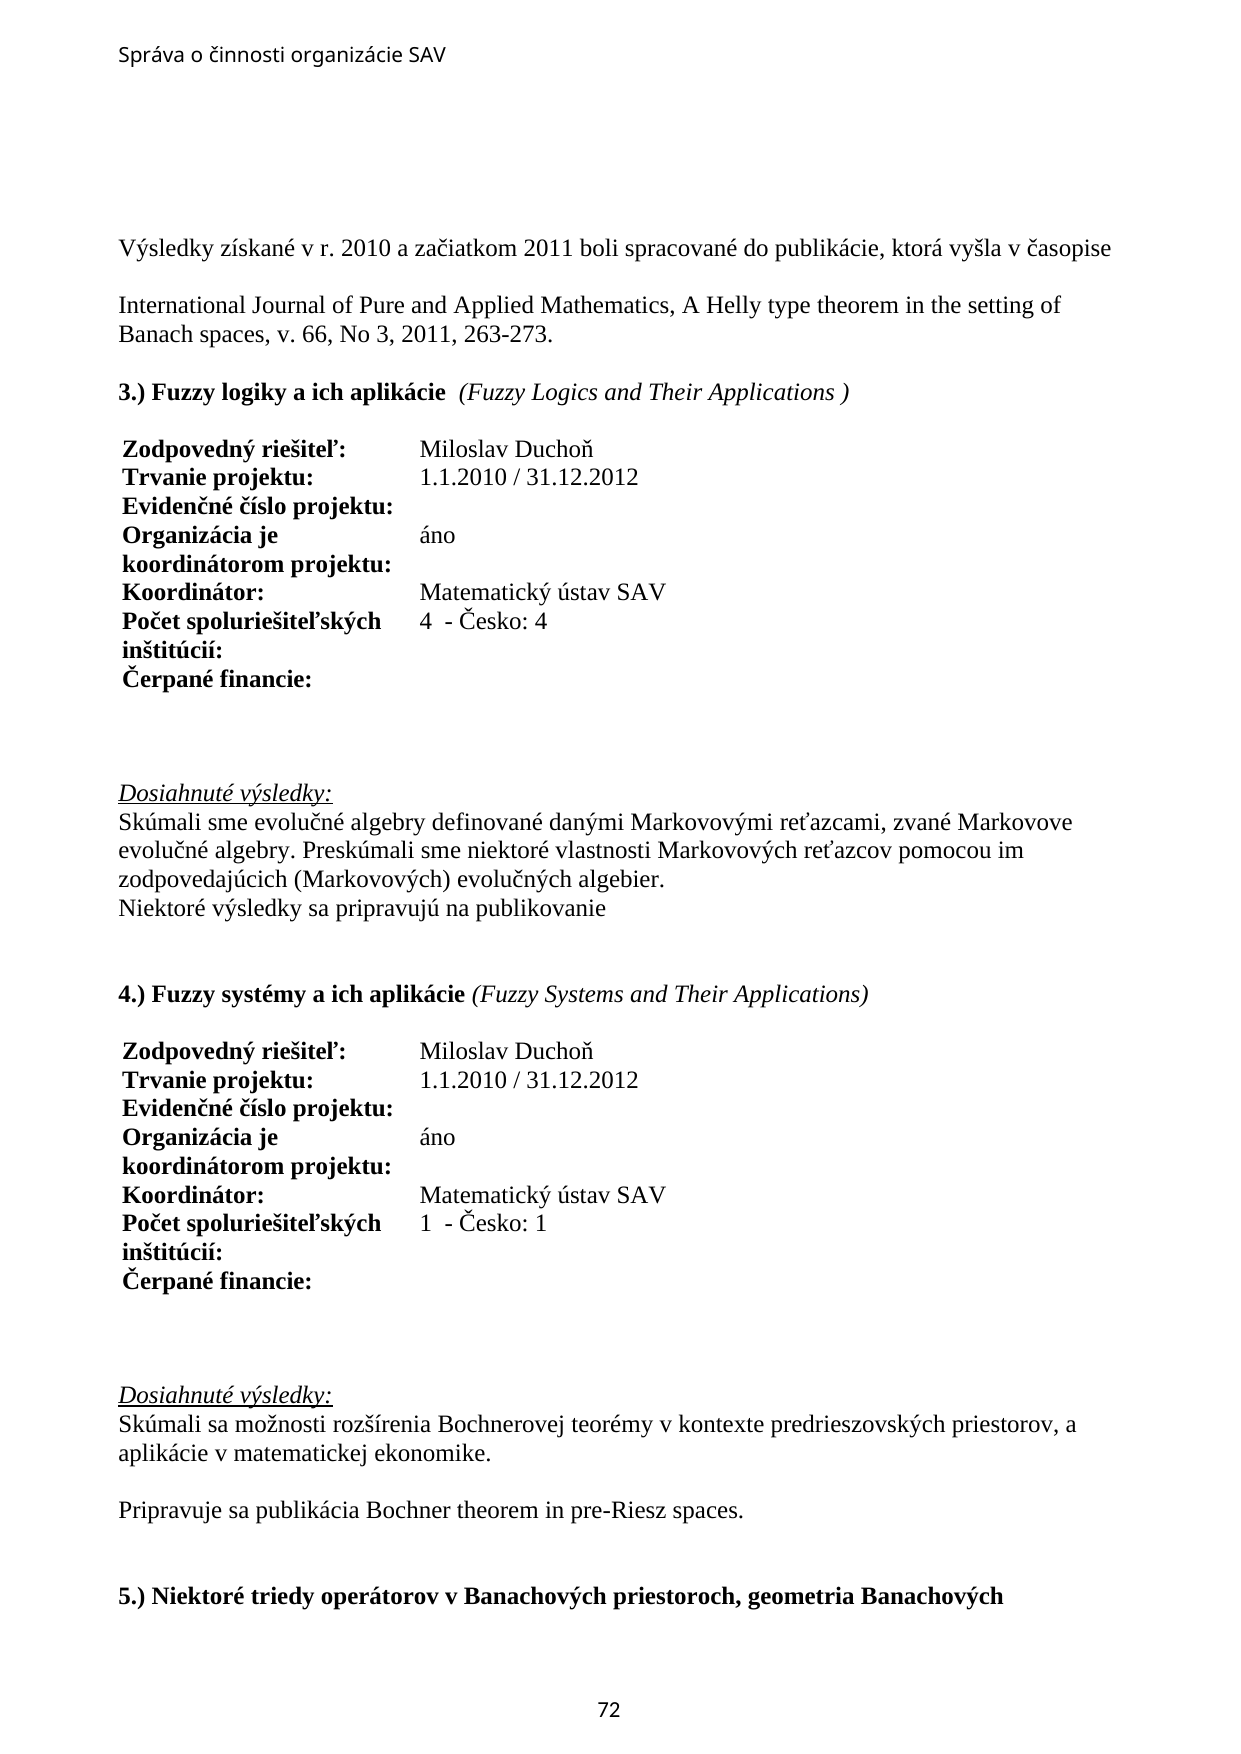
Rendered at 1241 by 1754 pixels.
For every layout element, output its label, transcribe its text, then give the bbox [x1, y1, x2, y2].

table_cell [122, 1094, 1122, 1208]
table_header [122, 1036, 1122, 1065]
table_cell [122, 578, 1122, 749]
text Dosiahnuté výsledky: Skúmali sme evolučné algebry definované danými Markovovými reťazcami, zvané Markovove evolučné algebry. Preskúmali sme niektoré vlastnosti Markovových reťazcov pomocou im zodpovedajúcich (Markovových) evolučných algebier. Niektoré výsledky sa pripravujú na publikovanie 4.) Fuzzy systémy a ich aplikácie (Fuzzy Systems and Their Applications) [118, 749, 1122, 1036]
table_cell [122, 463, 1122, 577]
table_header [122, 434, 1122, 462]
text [118, 1351, 1122, 1610]
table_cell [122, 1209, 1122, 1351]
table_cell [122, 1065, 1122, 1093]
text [118, 118, 1122, 434]
